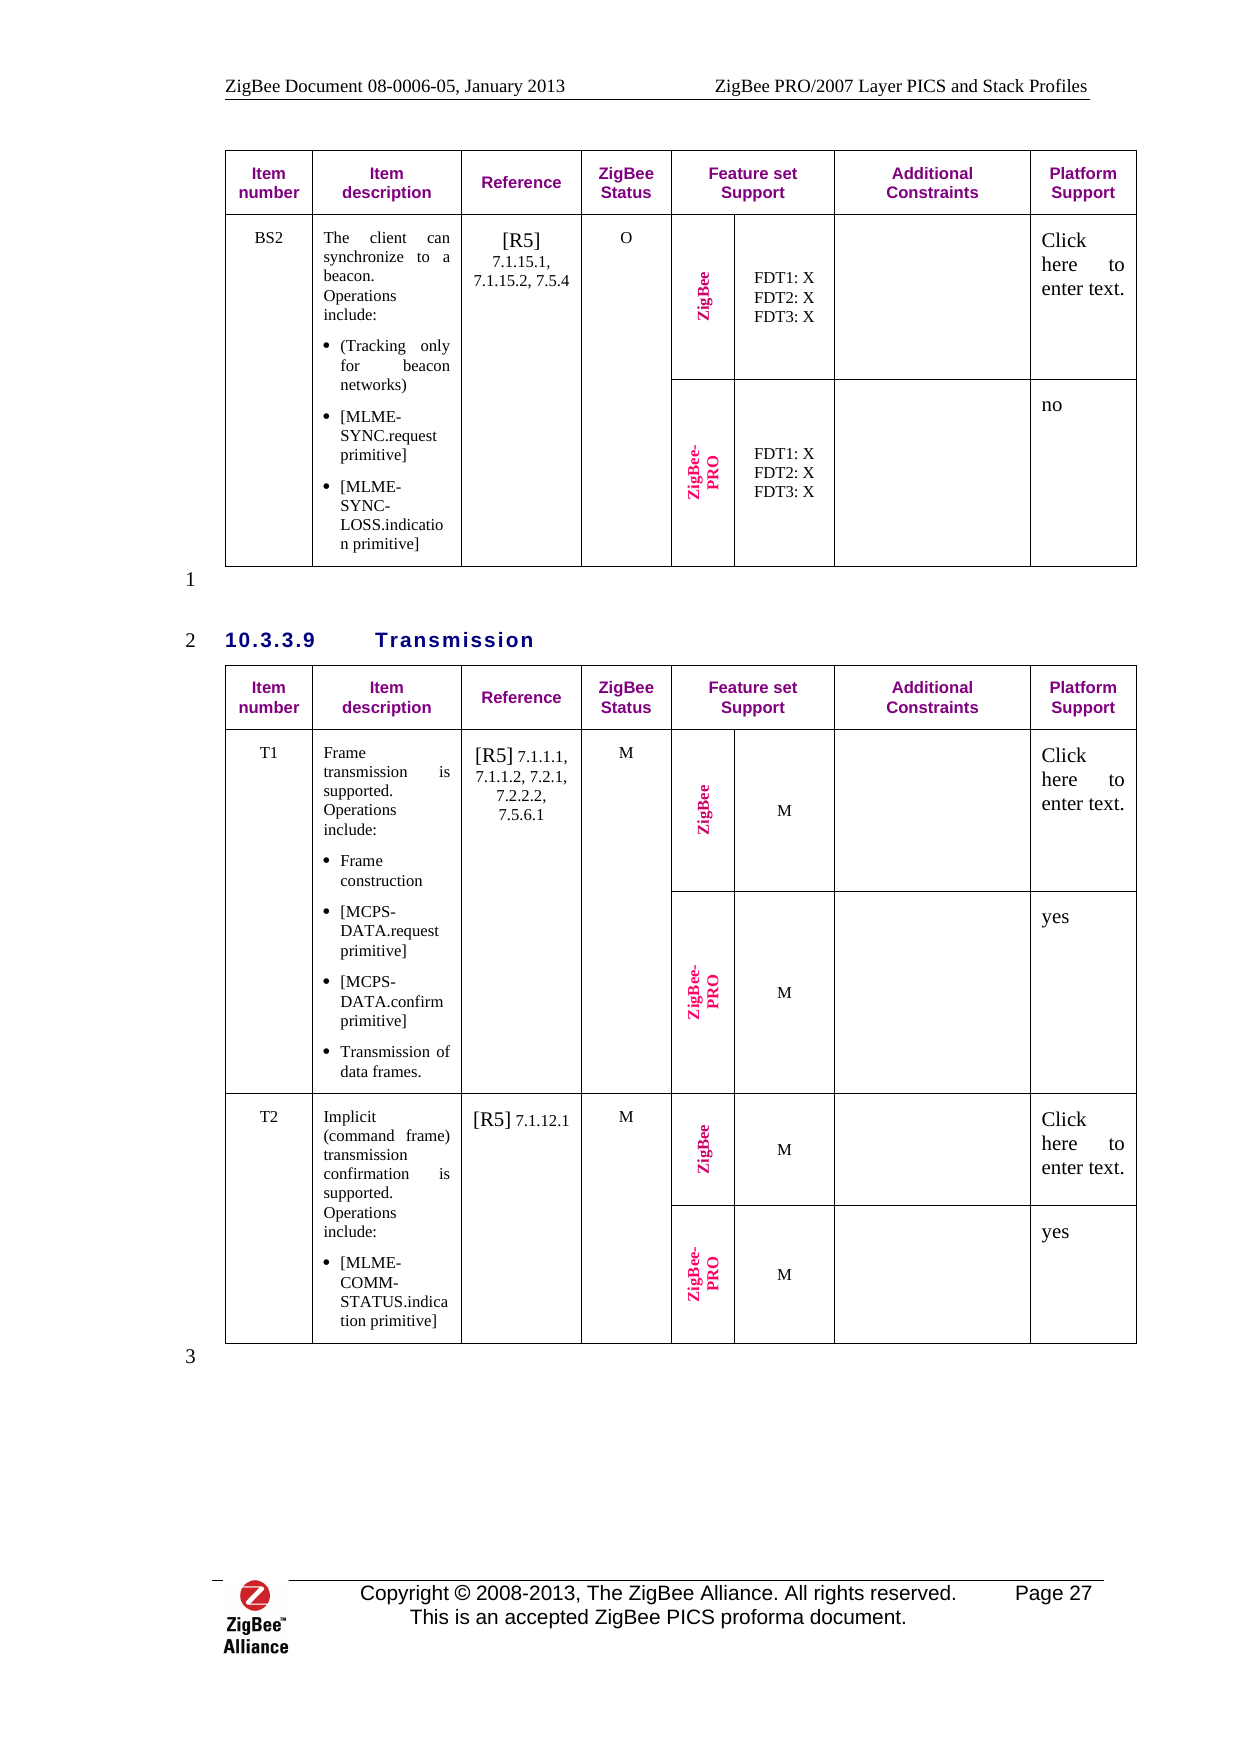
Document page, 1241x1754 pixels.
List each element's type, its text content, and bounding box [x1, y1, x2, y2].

table_cell [1031, 215, 1136, 379]
table_header ZigBee Status [582, 151, 671, 214]
subtitle Transmission [225, 628, 1090, 652]
table_header Item number [226, 666, 312, 729]
table_header Reference [462, 151, 581, 214]
table_cell [835, 380, 1030, 566]
table_header Reference [462, 666, 581, 729]
table_header Additional Constraints [835, 666, 1030, 729]
picture [223, 1580, 289, 1658]
table_cell [1031, 730, 1136, 891]
table_cell [R5] 7.1.15.1, 7.1.15.2, 7.5.4 [462, 215, 581, 566]
table_cell [835, 892, 1030, 1093]
table_cell FDT1: X FDT2: X FDT3: X [735, 380, 834, 566]
table_cell Frame transmission is supported. Operations include: Frame construction [MCPS-DATA.request primitive] [MCPS-DATA.confirm primitive] Transmission of data frames. [313, 730, 461, 1093]
table_cell M [582, 730, 671, 1093]
table_cell ZigBee [672, 215, 734, 379]
table_cell The client can synchronize to a beacon. Operations include: (Tracking only for beacon networks) [MLME-SYNC.request primitive] [MLME-SYNC-LOSS.indication primitive] [313, 215, 461, 566]
table_header Feature set Support [672, 666, 834, 729]
table_header Platform Support [1031, 151, 1136, 214]
table_header Additional Constraints [835, 151, 1030, 214]
table_header Item number [226, 151, 312, 214]
table_cell [835, 1094, 1030, 1205]
table_cell M [582, 1094, 671, 1343]
table_cell Implicit (command frame) transmission confirmation is supported. Operations include: [MLME-COMM-STATUS.indication primitive] [313, 1094, 461, 1343]
table_header ZigBee Status [582, 666, 671, 729]
table_cell M [735, 1094, 834, 1205]
table_cell ZigBee- PRO [672, 892, 734, 1093]
table_header Feature set Support [672, 151, 834, 214]
table_cell T2 [226, 1094, 312, 1343]
table_cell [1031, 1206, 1136, 1343]
table_cell ZigBee- PRO [672, 1206, 734, 1343]
table_cell [835, 1206, 1030, 1343]
table_cell FDT1: X FDT2: X FDT3: X [735, 215, 834, 379]
table_cell ZigBee [672, 1094, 734, 1205]
table_cell M [735, 1206, 834, 1343]
table_cell ZigBee- PRO [672, 380, 734, 566]
table_cell ZigBee [672, 730, 734, 891]
table_cell O [582, 215, 671, 566]
table_header Item description [313, 151, 461, 214]
table_header Platform Support [1031, 666, 1136, 729]
table_cell M [735, 892, 834, 1093]
table_cell [R5] 7.1.12.1 [462, 1094, 581, 1343]
table_cell [1031, 1094, 1136, 1205]
table_cell [835, 215, 1030, 379]
table_cell [1031, 892, 1136, 1093]
table_cell [1031, 380, 1136, 566]
table_cell [R5] 7.1.1.1, 7.1.1.2, 7.2.1, 7.2.2.2, 7.5.6.1 [462, 730, 581, 1093]
table_cell M [735, 730, 834, 891]
table_cell BS2 [226, 215, 312, 566]
table_cell [835, 730, 1030, 891]
table_header Item description [313, 666, 461, 729]
table_cell T1 [226, 730, 312, 1093]
